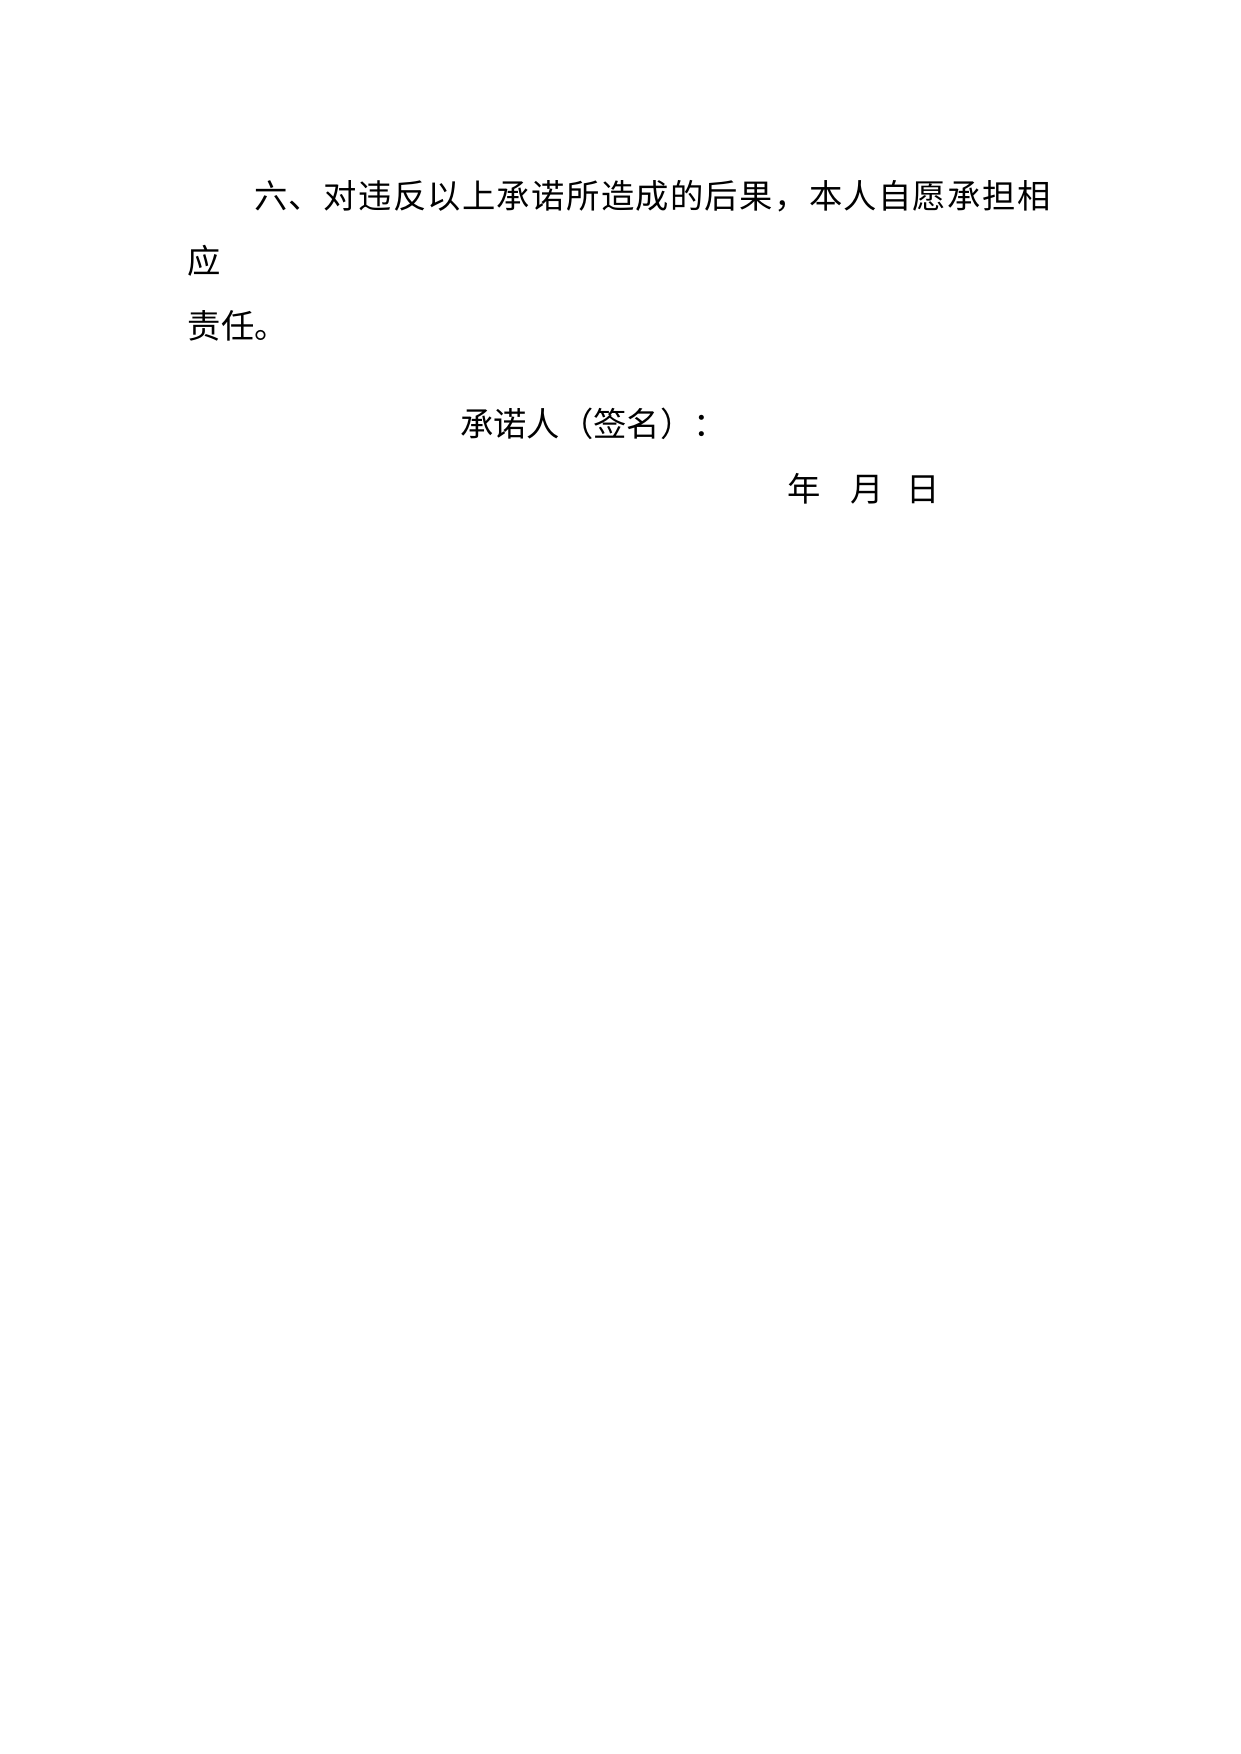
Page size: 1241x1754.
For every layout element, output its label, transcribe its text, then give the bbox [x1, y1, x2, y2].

text 责任。 [187, 292, 1053, 357]
text 承诺人（签名）： [187, 389, 1053, 454]
text 六、对违反以上承诺所造成的后果，本人自愿承担相应 [187, 162, 1053, 292]
text 年 月 日 [187, 454, 1053, 519]
